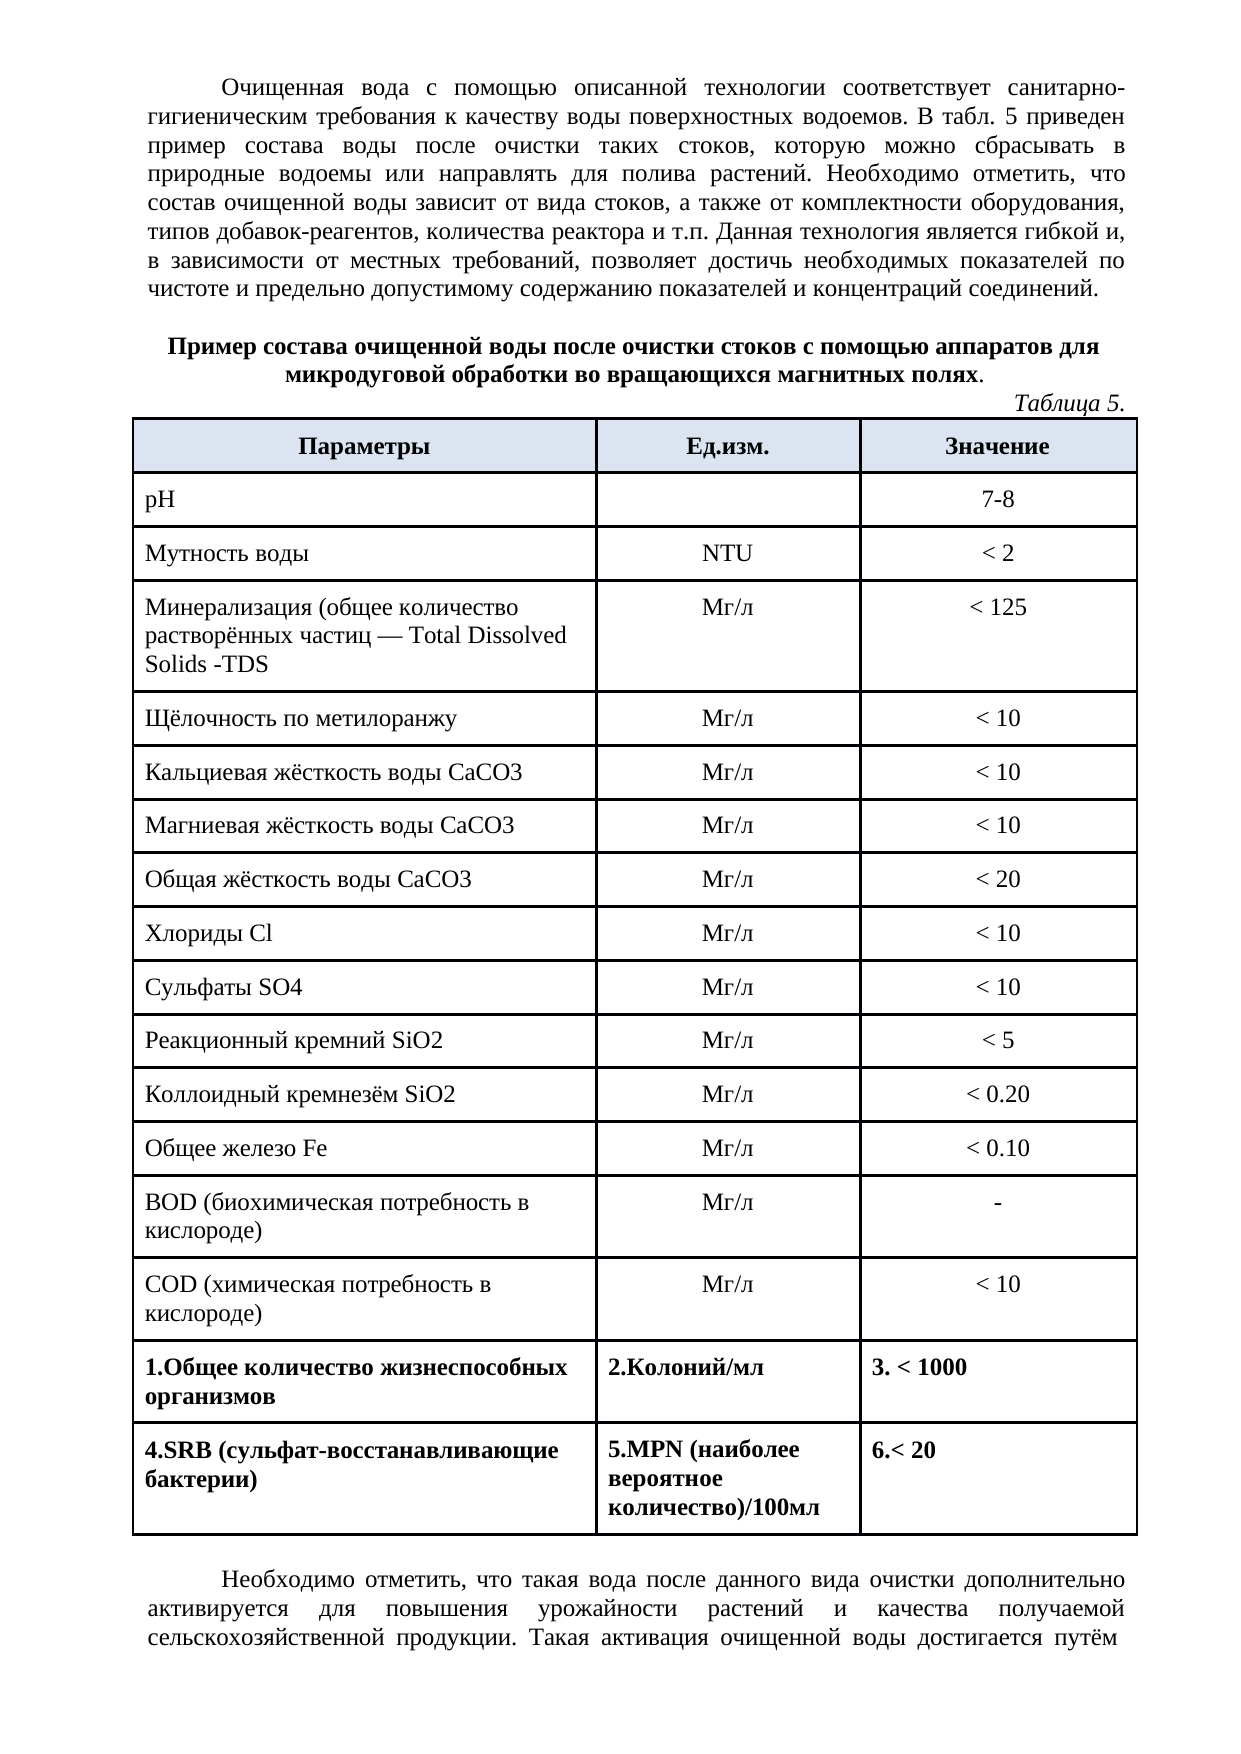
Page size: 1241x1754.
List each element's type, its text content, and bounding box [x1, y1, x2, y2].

table_cell Мг/л [598, 962, 859, 1012]
table_header Значение [862, 420, 1136, 471]
table_cell Общее железо Fe [134, 1123, 595, 1174]
table_cell Минерализация (общее количество растворённых частиц — Total Dissolved Solids -TDS [134, 582, 595, 690]
table_cell BOD (биохимическая потребность в кислороде) [134, 1177, 595, 1256]
table_cell Мг/л [598, 1177, 859, 1256]
table_cell < 10 [862, 908, 1136, 959]
table_cell < 10 [862, 1259, 1136, 1339]
table_cell Мг/л [598, 1123, 859, 1174]
table_cell Мг/л [598, 1016, 859, 1066]
table_cell < 2 [862, 528, 1136, 579]
table_cell NTU [598, 528, 859, 579]
table_cell 3. < 1000 [862, 1342, 1136, 1421]
table_cell Сульфаты SO4 [134, 962, 595, 1012]
table_cell < 20 [862, 854, 1136, 905]
table_cell Магниевая жёсткость воды CaCO3 [134, 801, 595, 851]
table_cell pH [134, 474, 595, 525]
table_cell Мг/л [598, 747, 859, 797]
table_cell - [862, 1177, 1136, 1256]
table_cell Мг/л [598, 1069, 859, 1120]
table_cell Мг/л [598, 1259, 859, 1339]
text Таблица 5. [125, 388, 1125, 417]
table_header Ед.изм. [598, 420, 859, 471]
text Необходимо отметить, что такая вода после данного вида очистки дополнительно активируется для повышения урожайности растений и качества получаемой сельскохозяйственной продукции. Такая активация очищенной воды достигается путём [147, 1564, 1125, 1650]
table_cell < 125 [862, 582, 1136, 690]
table_cell < 0.10 [862, 1123, 1136, 1174]
table_cell Мг/л [598, 908, 859, 959]
table_cell 4.SRB (сульфат-восстанавливающие бактерии) [134, 1424, 595, 1532]
table_cell Мг/л [598, 801, 859, 851]
table_cell < 10 [862, 747, 1136, 797]
table_cell Реакционный кремний SiO2 [134, 1016, 595, 1066]
table_cell Хлориды Cl [134, 908, 595, 959]
table_cell [598, 474, 859, 525]
table_cell < 0.20 [862, 1069, 1136, 1120]
text Очищенная вода с помощью описанной технологии соответствует санитарно- гигиеническим требования к качеству воды поверхностных водоемов. В табл. 5 приведен пример состава воды после очистки таких стоков, которую можно сбрасывать в природные водоемы или направлять для полива растений. Необходимо отметить, что состав очищенной воды зависит от вида стоков, а также от комплектности оборудования, типов добавок-реагентов, количества реактора и т.п. Данная технология является гибкой и, в зависимости от местных требований, позволяет достичь необходимых показателей по чистоте и предельно допустимому содержанию показателей и концентраций соединений. [147, 72, 1126, 302]
table_cell 1.Общее количество жизнеспособных организмов [134, 1342, 595, 1421]
table_cell 6.< 20 [862, 1424, 1136, 1532]
table_cell 5.MPN (наиболее вероятное количество)/100мл [598, 1424, 859, 1532]
subtitle Пример состава очищенной воды после очистки стоков с помощью аппаратов для микродуговой обработки во вращающихся магнитных полях. [167, 332, 1104, 388]
table_header Параметры [134, 420, 595, 471]
table_cell Мг/л [598, 582, 859, 690]
table_cell Щёлочность по метилоранжу [134, 693, 595, 744]
table_cell < 5 [862, 1016, 1136, 1066]
table_cell < 10 [862, 962, 1136, 1012]
table_cell Мг/л [598, 854, 859, 905]
table_cell Мутность воды [134, 528, 595, 579]
table_cell Общая жёсткость воды CaCO3 [134, 854, 595, 905]
table_cell Коллоидный кремнезём SiO2 [134, 1069, 595, 1120]
table_cell 7-8 [862, 474, 1136, 525]
table_cell Кальциевая жёсткость воды CaCO3 [134, 747, 595, 797]
table_cell < 10 [862, 693, 1136, 744]
table_cell < 10 [862, 801, 1136, 851]
table_cell Мг/л [598, 693, 859, 744]
table_cell 2.Колоний/мл [598, 1342, 859, 1421]
table_cell COD (химическая потребность в кислороде) [134, 1259, 595, 1339]
